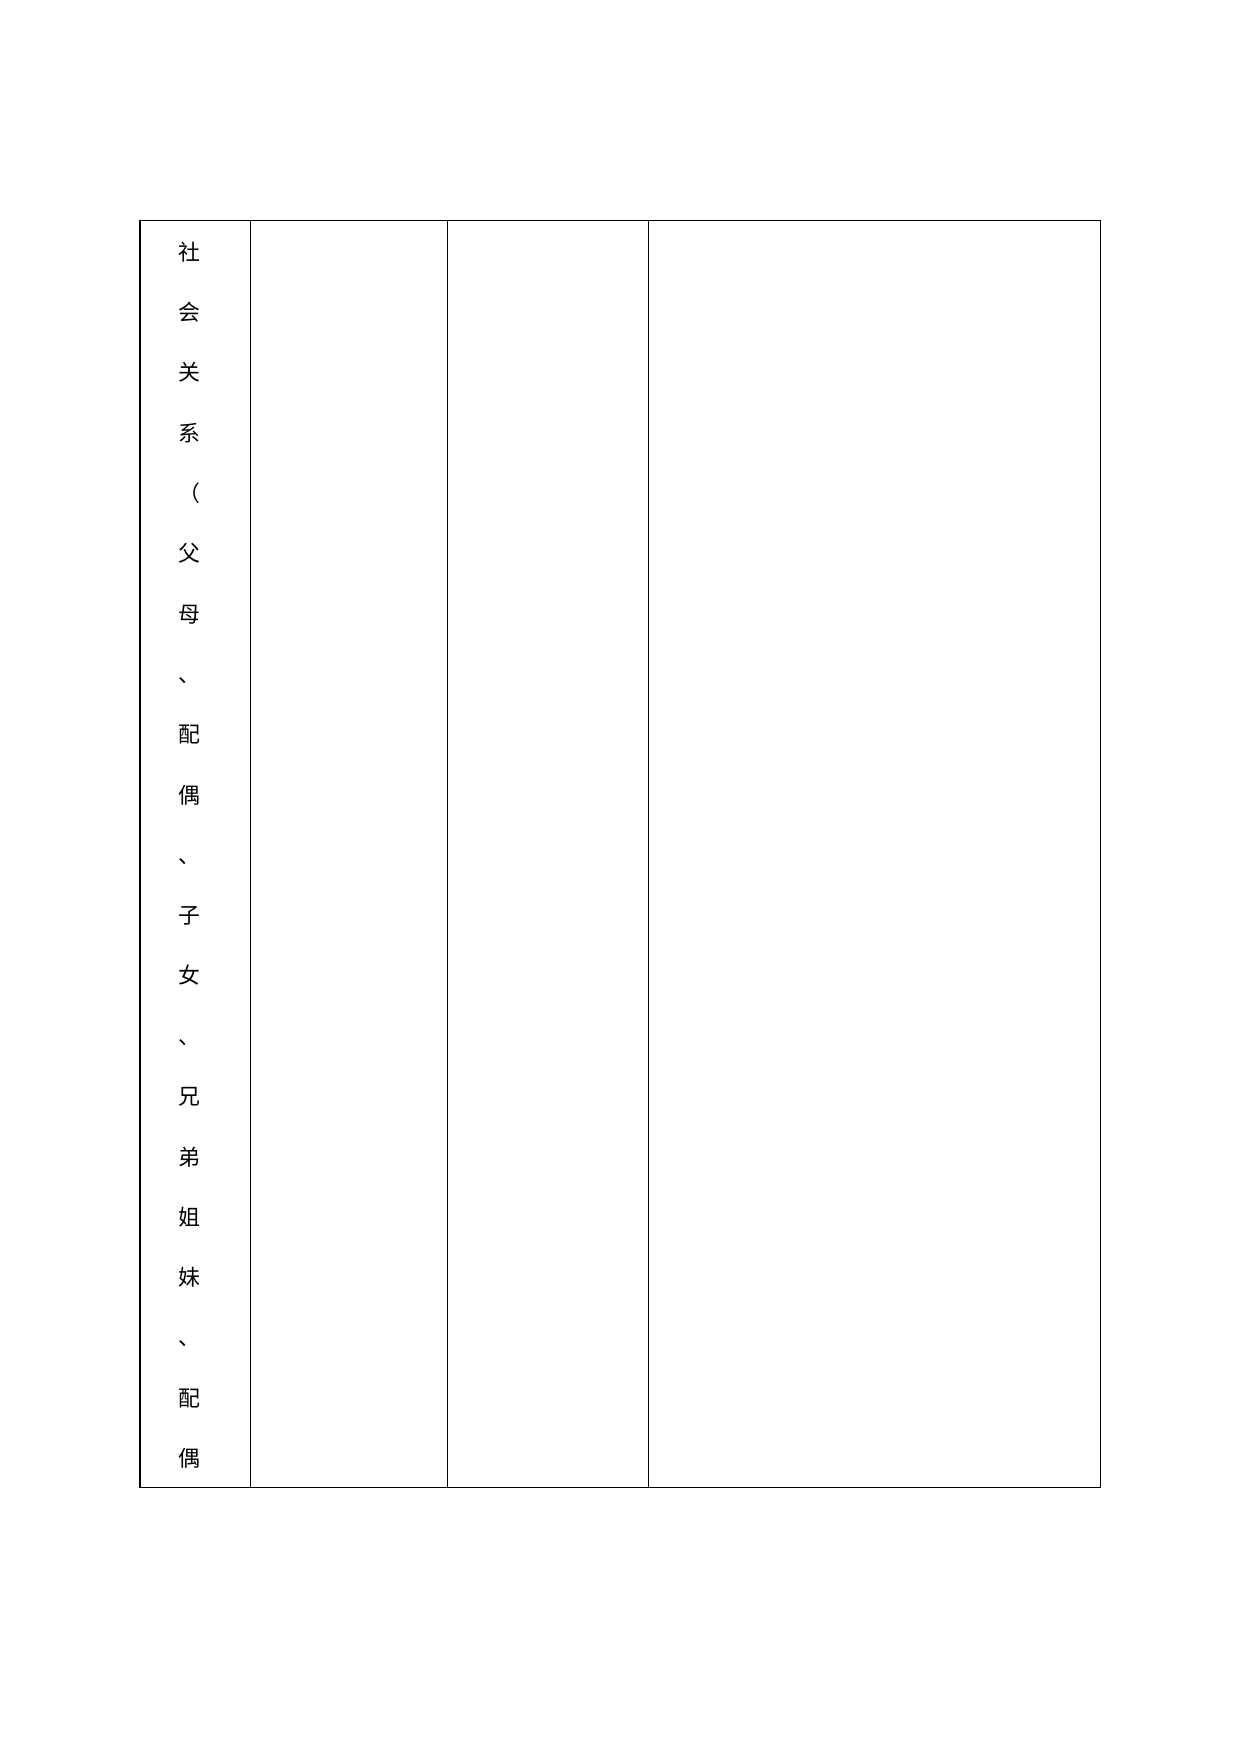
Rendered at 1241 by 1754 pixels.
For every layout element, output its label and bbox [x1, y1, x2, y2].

table_cell [448, 221, 648, 1487]
table_cell [251, 221, 447, 1487]
table_cell [649, 221, 1100, 1487]
